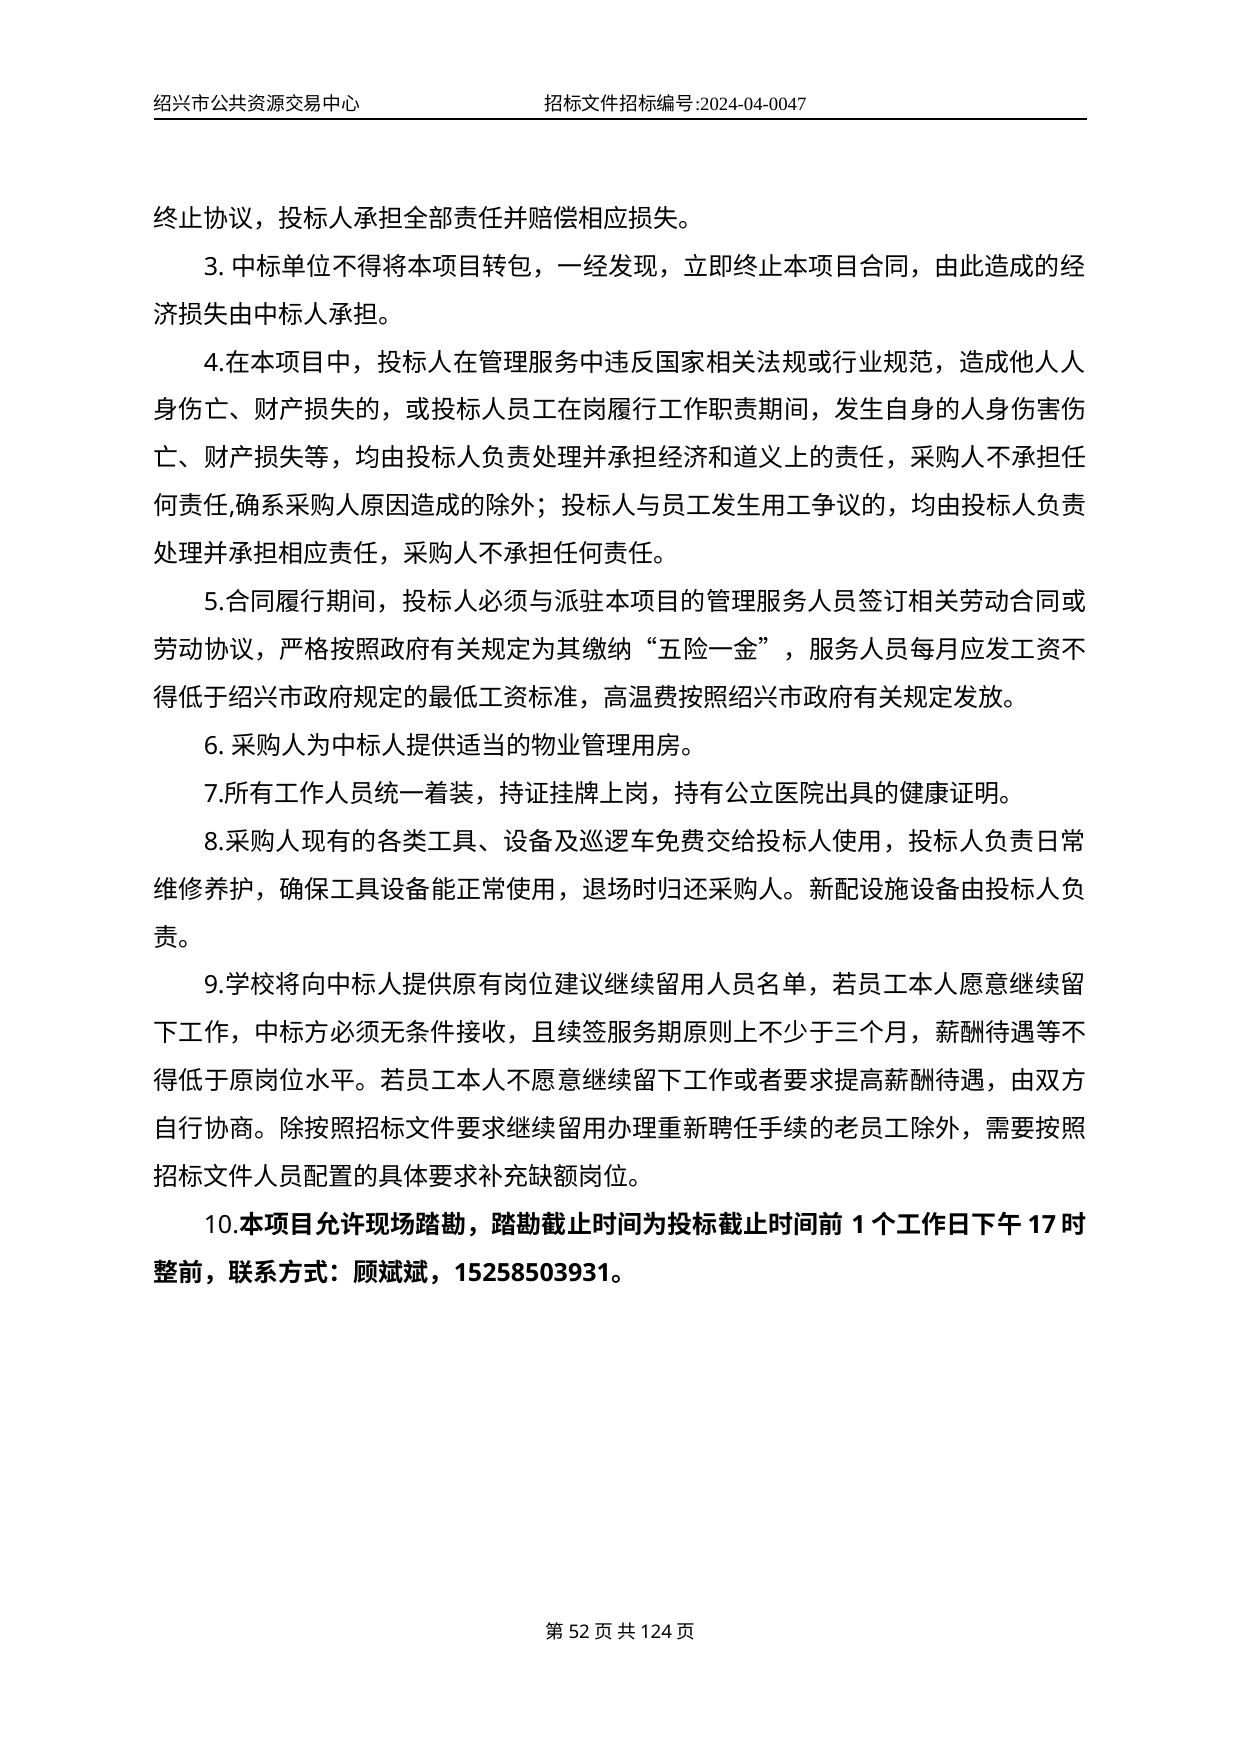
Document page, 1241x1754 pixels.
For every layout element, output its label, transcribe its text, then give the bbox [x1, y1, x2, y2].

text 7.所有工作人员统一着装，持证挂牌上岗，持有公立医院出具的健康证明。 [153, 764, 1087, 812]
text 6. 采购人为中标人提供适当的物业管理用房。 [153, 716, 1087, 764]
text 8.采购人现有的各类工具、设备及巡逻车免费交给投标人使用，投标人负责日常维修养护，确保工具设备能正常使用，退场时归还采购人。新配设施设备由投标人负责。 [153, 812, 1087, 956]
text 5.合同履行期间，投标人必须与派驻本项目的管理服务人员签订相关劳动合同或劳动协议，严格按照政府有关规定为其缴纳“五险一金”，服务人员每月应发工资不得低于绍兴市政府规定的最低工资标准，高温费按照绍兴市政府有关规定发放。 [153, 572, 1087, 716]
text 4.在本项目中，投标人在管理服务中违反国家相关法规或行业规范，造成他人人身伤亡、财产损失的，或投标人员工在岗履行工作职责期间，发生自身的人身伤害伤亡、财产损失等，均由投标人负责处理并承担经济和道义上的责任，采购人不承担任何责任,确系采购人原因造成的除外；投标人与员工发生用工争议的，均由投标人负责处理并承担相应责任，采购人不承担任何责任。 [153, 333, 1087, 572]
text 10.本项目允许现场踏勘，踏勘截止时间为投标截止时间前1个工作日下午17时整前，联系方式：顾斌斌，15258503931。 [153, 1195, 1087, 1291]
text 9.学校将向中标人提供原有岗位建议继续留用人员名单，若员工本人愿意继续留下工作，中标方必须无条件接收，且续签服务期原则上不少于三个月，薪酬待遇等不得低于原岗位水平。若员工本人不愿意继续留下工作或者要求提高薪酬待遇，由双方自行协商。除按照招标文件要求继续留用办理重新聘任手续的老员工除外，需要按照招标文件人员配置的具体要求补充缺额岗位。 [153, 956, 1087, 1195]
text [153, 189, 1087, 237]
text 3. 中标单位不得将本项目转包，一经发现，立即终止本项目合同，由此造成的经济损失由中标人承担。 [153, 237, 1087, 333]
